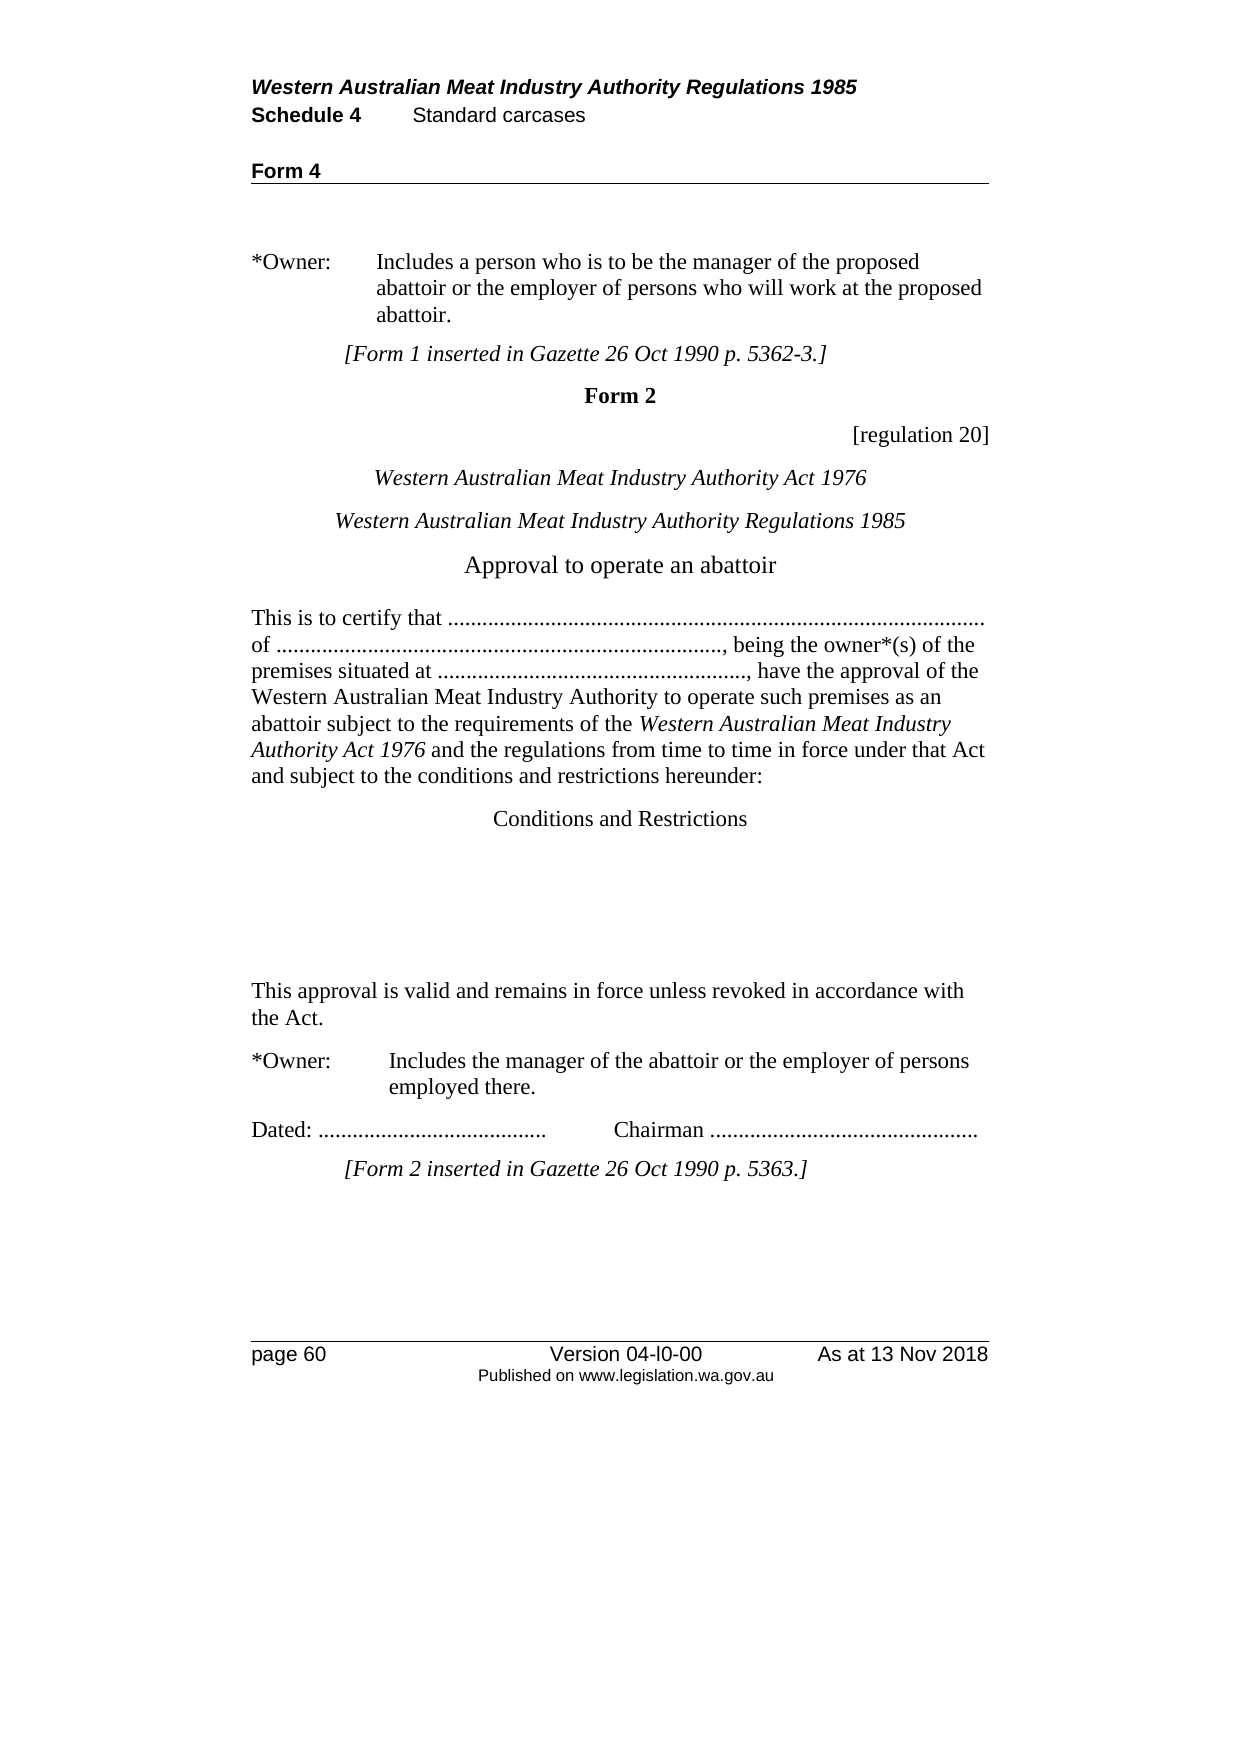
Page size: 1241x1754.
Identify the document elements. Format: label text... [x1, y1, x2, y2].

text *Owner: Includes the manager of the abattoir or the employer of persons employed there. [251, 1047, 989, 1099]
text Dated: ........................................ Chairman ............................................... [251, 1116, 989, 1143]
text This is to certify that .............................................................................................. of .............................................................................., being the owner*(s) of the premises situated at ......................................................, have the approval of the Western Australian Meat Industry Authority to operate such premises as an abattoir subject to the requirements of the Western Australian Meat Industry Authority Act 1976 and the regulations from time to time in force under that Act and subject to the conditions and restrictions hereunder: [251, 604, 989, 789]
subtitle Form 2 [251, 383, 989, 409]
text [regulation 20] [251, 421, 989, 448]
subtitle Western Australian Meat Industry Authority Act 1976 [251, 464, 989, 491]
subtitle Approval to operate an abattoir [251, 551, 989, 579]
text Conditions and Restrictions [251, 805, 989, 832]
text [Form 1 inserted in Gazette 26 Oct 1990 p. 5362-3.] [251, 339, 989, 366]
text This approval is valid and remains in force unless revoked in accordance with the Act. [251, 977, 989, 1030]
subtitle Western Australian Meat Industry Authority Regulations 1985 [251, 507, 989, 534]
text *Owner: Includes a person who is to be the manager of the proposed abattoir or the employer of persons who will work at the proposed abattoir. [251, 248, 989, 327]
text [Form 2 inserted in Gazette 26 Oct 1990 p. 5363.] [251, 1155, 989, 1181]
